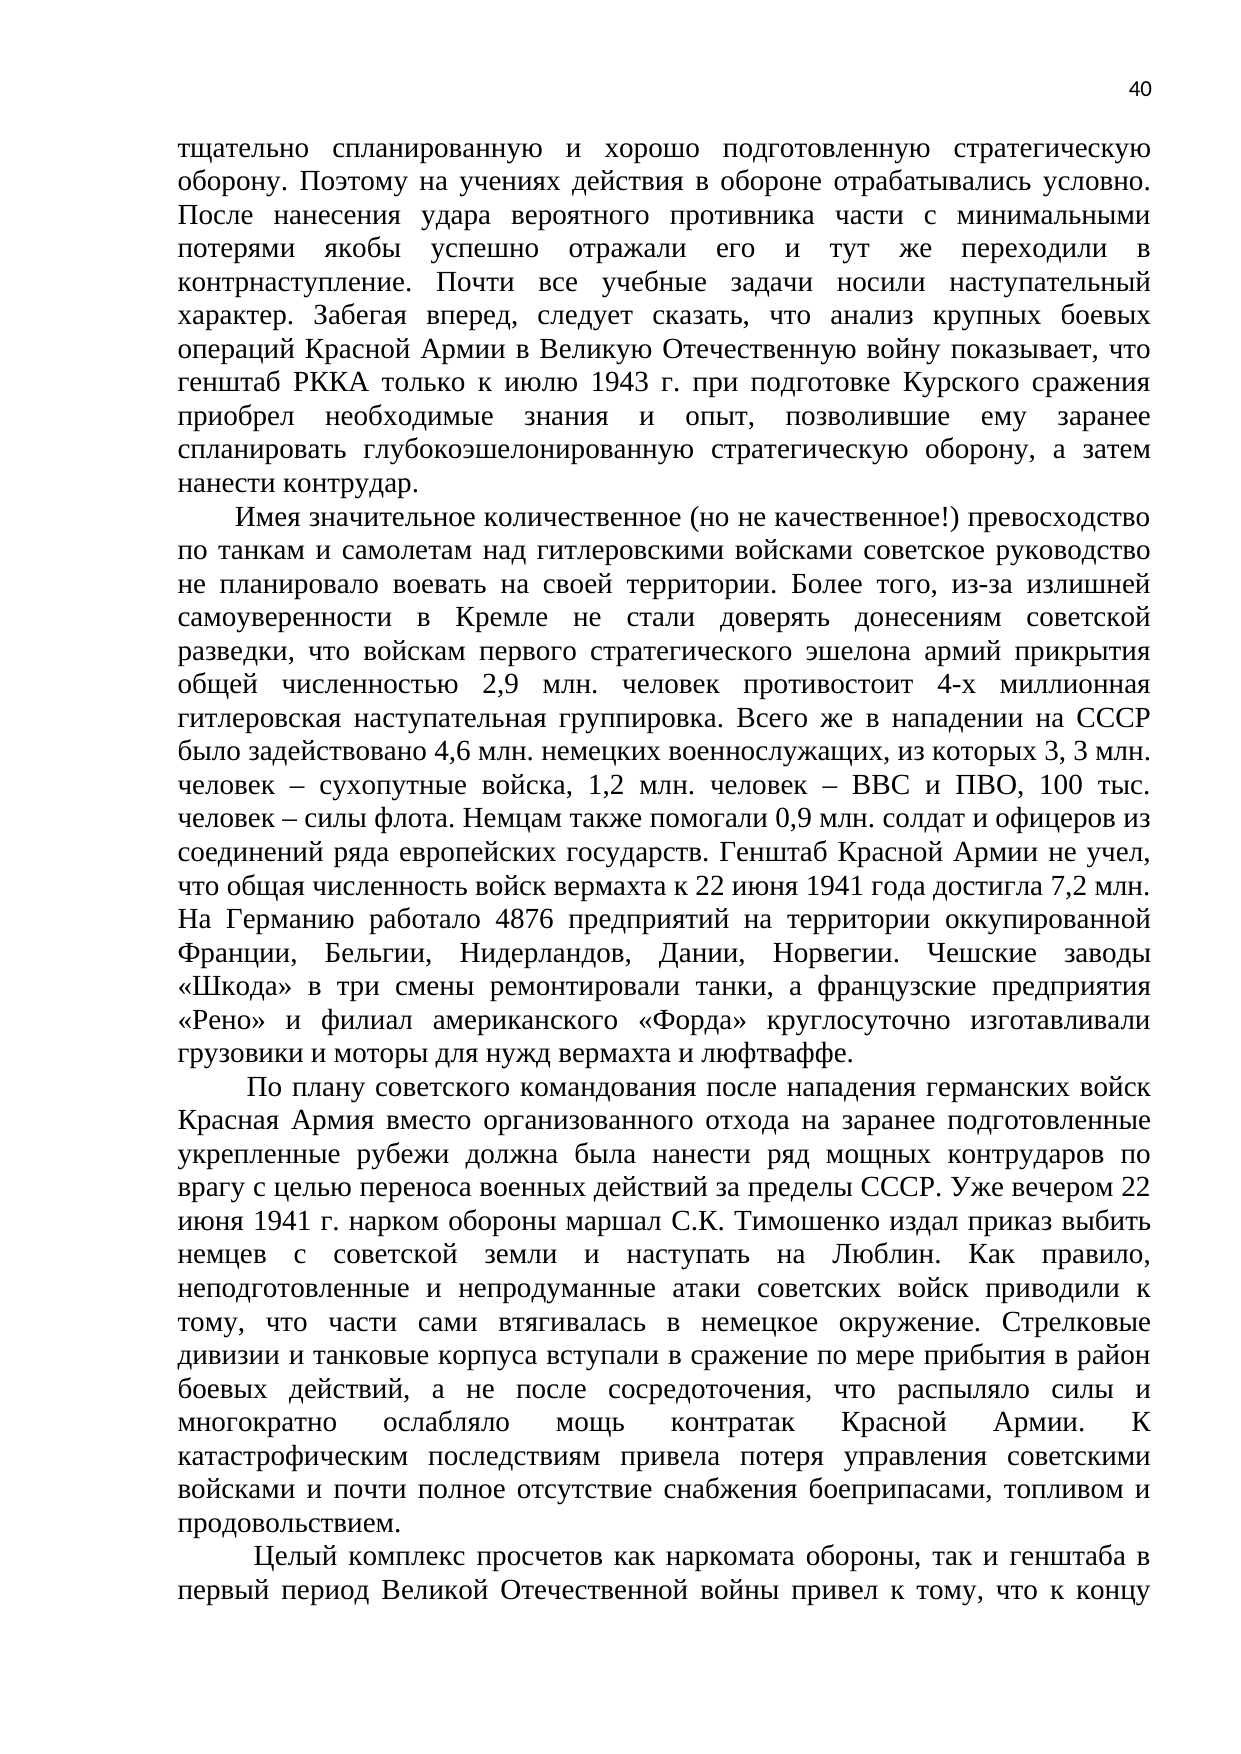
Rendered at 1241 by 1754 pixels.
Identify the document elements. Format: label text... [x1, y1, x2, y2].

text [177, 1538, 1152, 1606]
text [177, 130, 1152, 499]
text Имея значительное количественное (но не качественное!) превосходство по танкам и самолетам над гитлеровскими войсками советское руководство не планировало воевать на своей территории. Более того, из-за излишней самоуверенности в Кремле не стали доверять донесениям советской разведки, что войскам первого стратегического эшелона армий прикрытия общей численностью 2,9 млн. человек противостоит 4-х миллионная гитлеровская наступательная группировка. Всего же в нападении на СССР было задействовано 4,6 млн. немецких военнослужащих, из которых 3, 3 млн. человек – сухопутные войска, 1,2 млн. человек – ВВС и ПВО, 100 тыс. человек – силы флота. Немцам также помогали 0,9 млн. солдат и офицеров из соединений ряда европейских государств. Генштаб Красной Армии не учел, что общая численность войск вермахта к 22 июня 1941 года достигла 7,2 млн. На Германию работало 4876 предприятий на территории оккупированной Франции, Бельгии, Нидерландов, Дании, Норвегии. Чешские заводы «Шкода» в три смены ремонтировали танки, а французские предприятия «Рено» и филиал американского «Форда» круглосуточно изготавливали грузовики и моторы для нужд вермахта и люфтваффе. [177, 499, 1152, 1069]
text По плану советского командования после нападения германских войск Красная Армия вместо организованного отхода на заранее подготовленные укрепленные рубежи должна была нанести ряд мощных контрударов по врагу с целью переноса военных действий за пределы СССР. Уже вечером 22 июня . нарком обороны маршал С.К. Тимошенко издал приказ выбить немцев с советской земли и наступать на Люблин. Как правило, неподготовленные и непродуманные атаки советских войск приводили к тому, что части сами втягивалась в немецкое окружение. Стрелковые дивизии и танковые корпуса вступали в сражение по мере прибытия в район боевых действий, а не после сосредоточения, что распыляло силы и многократно ослабляло мощь контратак Красной Армии. К катастрофическим последствиям привела потеря управления советскими войсками и почти полное отсутствие снабжения боеприпасами, топливом и продовольствием. [177, 1069, 1152, 1538]
